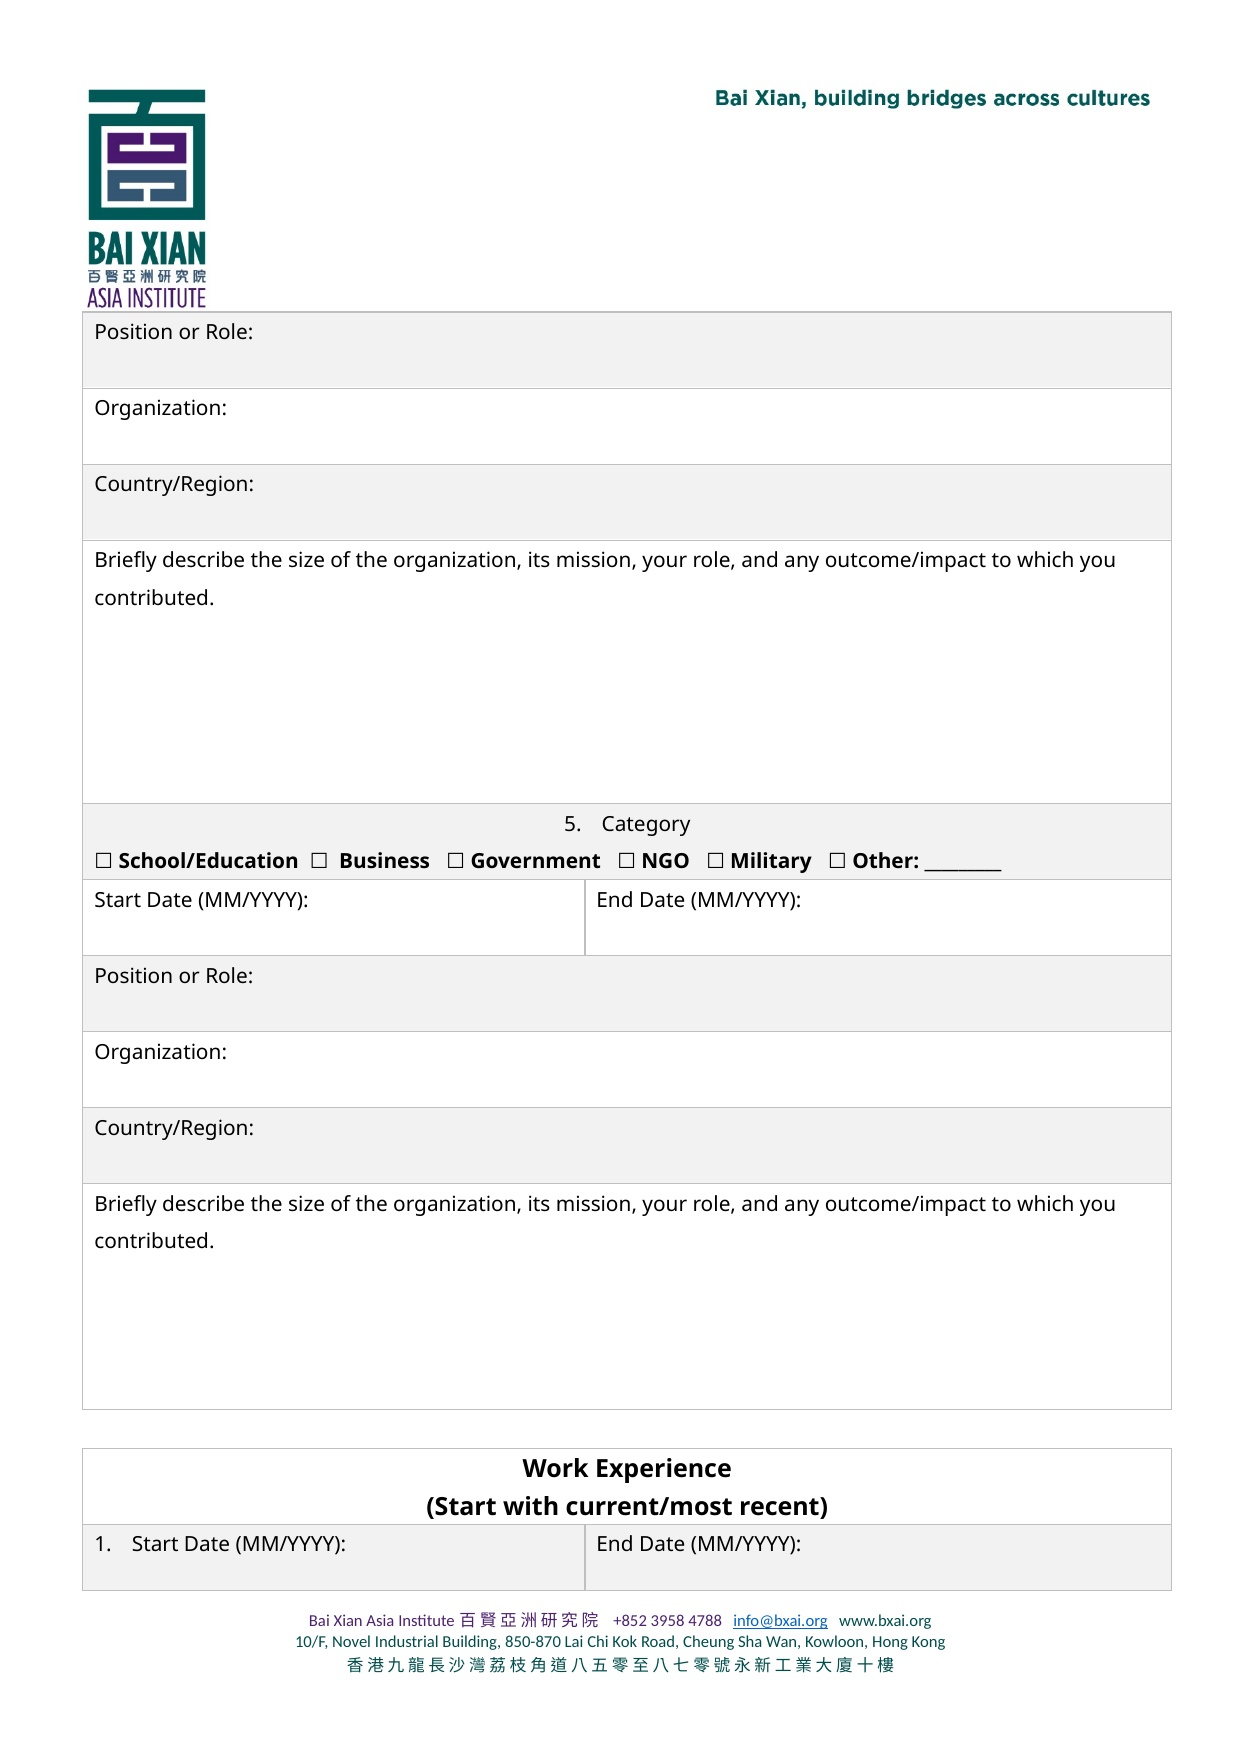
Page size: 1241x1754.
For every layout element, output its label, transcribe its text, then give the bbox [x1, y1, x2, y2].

table_cell Category School/Education Business Government NGO Military Other: _________ [83, 804, 1171, 879]
table_cell Briefly describe the size of the organization, its mission, your role, and any outcome/impact to which you contributed. [83, 1184, 1171, 1409]
table_cell Start Date (MM/YYYY): [83, 880, 584, 955]
table_cell End Date (MM/YYYY): [586, 1525, 1171, 1590]
table_header Work Experience (Start with current/most recent) [83, 1449, 1171, 1524]
table_cell End Date (MM/YYYY): [586, 880, 1171, 955]
table_cell Position or Role: [83, 956, 1171, 1031]
table_cell Briefly describe the size of the organization, its mission, your role, and any outcome/impact to which you contributed. [83, 541, 1171, 803]
picture [0, 1, 1238, 312]
table_cell Organization: [83, 389, 1171, 463]
table_cell Country/Region: [83, 1108, 1171, 1183]
table_cell Organization: [83, 1032, 1171, 1107]
table_cell Start Date (MM/YYYY): [83, 1525, 584, 1590]
table_cell Position or Role: [83, 313, 1171, 387]
table_cell Country/Region: [83, 465, 1171, 539]
